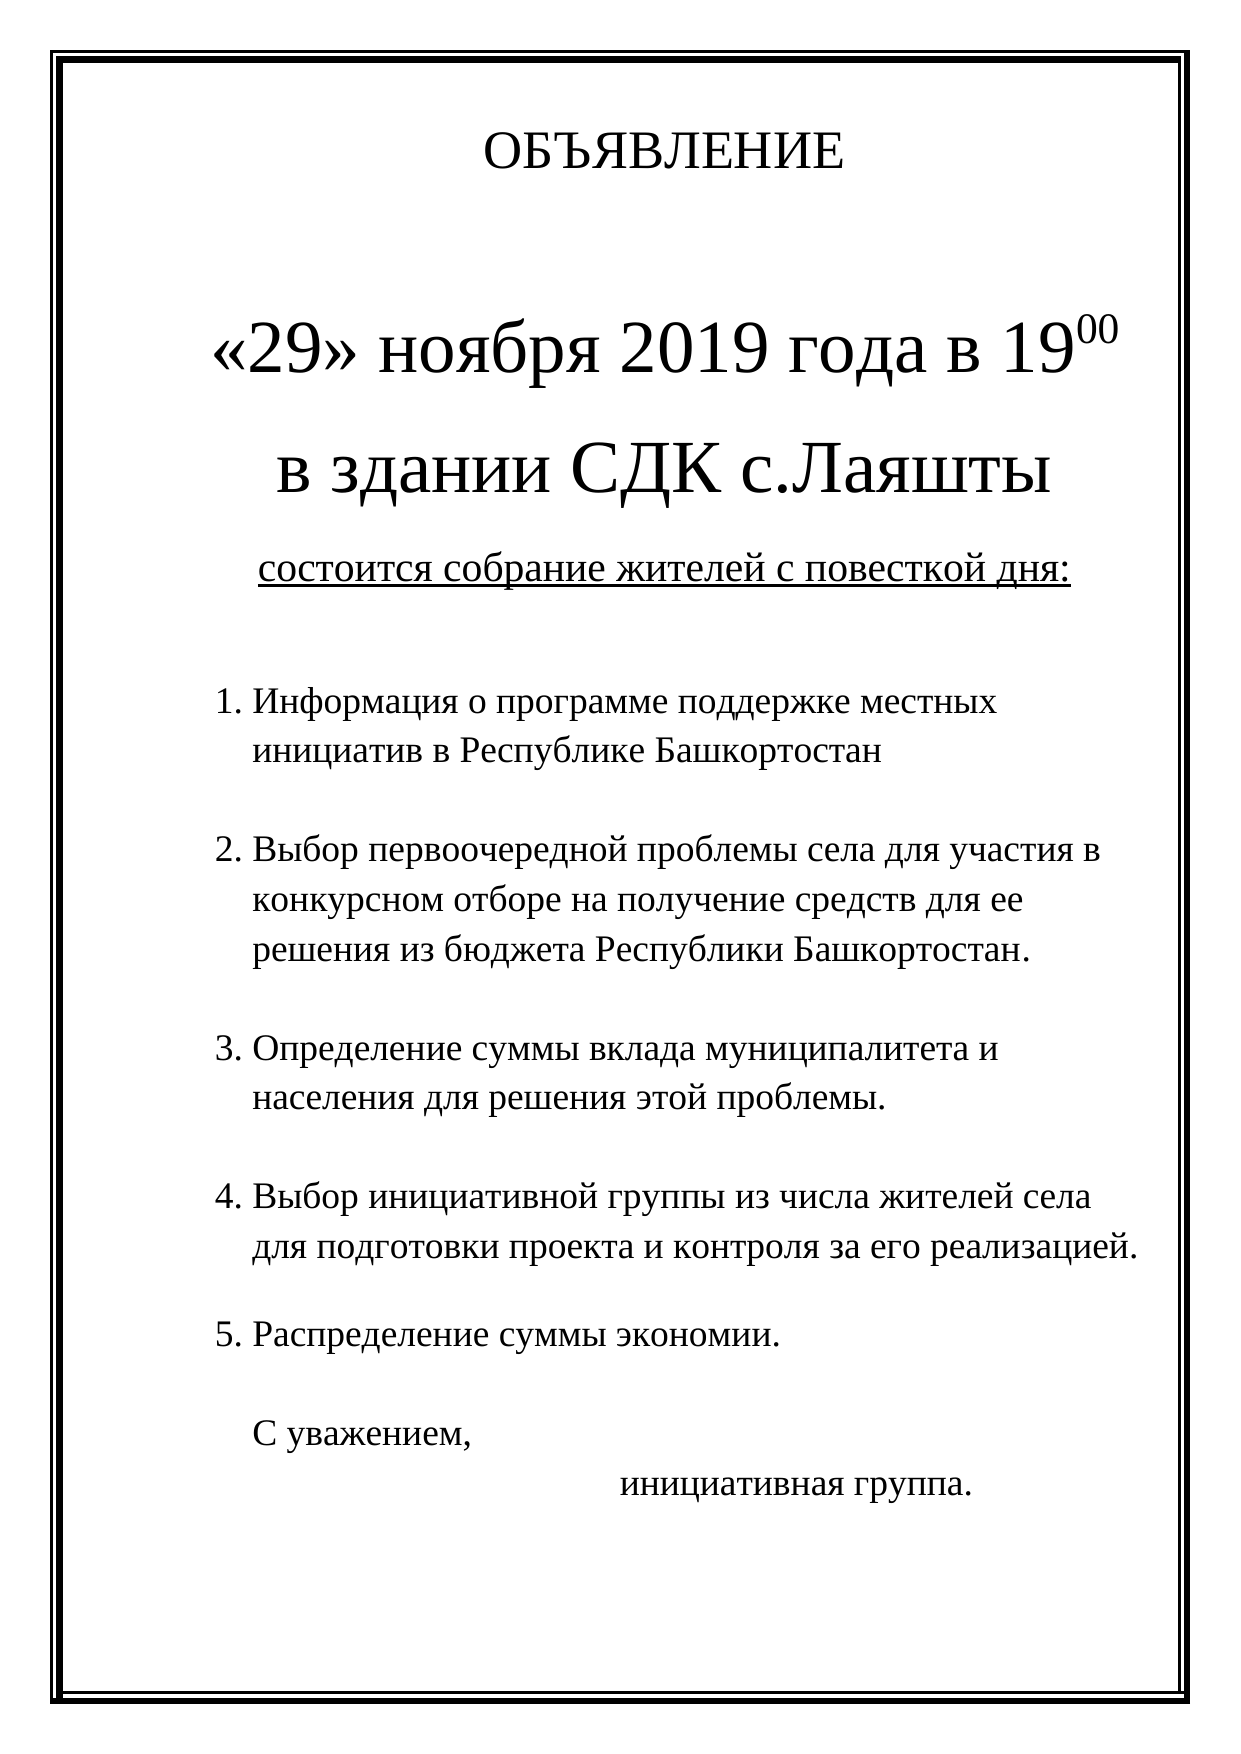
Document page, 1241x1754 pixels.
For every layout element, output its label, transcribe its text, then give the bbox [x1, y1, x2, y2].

list 5. Распределение суммы экономии. [177, 1312, 1152, 1355]
list Информация о программе поддержке местных инициатив в Республике Башкортостан [214, 678, 1152, 771]
list Определение суммы вклада муниципалитета и населения для решения этой проблемы. [214, 1025, 1152, 1118]
text «29» ноября 2019 года в 1900 [177, 303, 1152, 389]
text состоится собрание жителей с повесткой дня: [177, 543, 1152, 591]
text в здании СДК с.Лаяшты [177, 423, 1152, 509]
list Выбор инициативной группы из числа жителей села для подготовки проекта и контроля за его реализацией. [214, 1174, 1152, 1267]
list Выбор первоочередной проблемы села для участия в конкурсном отборе на получение средств для ее решения из бюджета Республики Башкортостан. [214, 827, 1152, 969]
list С уважением, [252, 1411, 1152, 1454]
text ОБЪЯВЛЕНИЕ [177, 118, 1152, 180]
list инициативная группа. [547, 1460, 1152, 1503]
